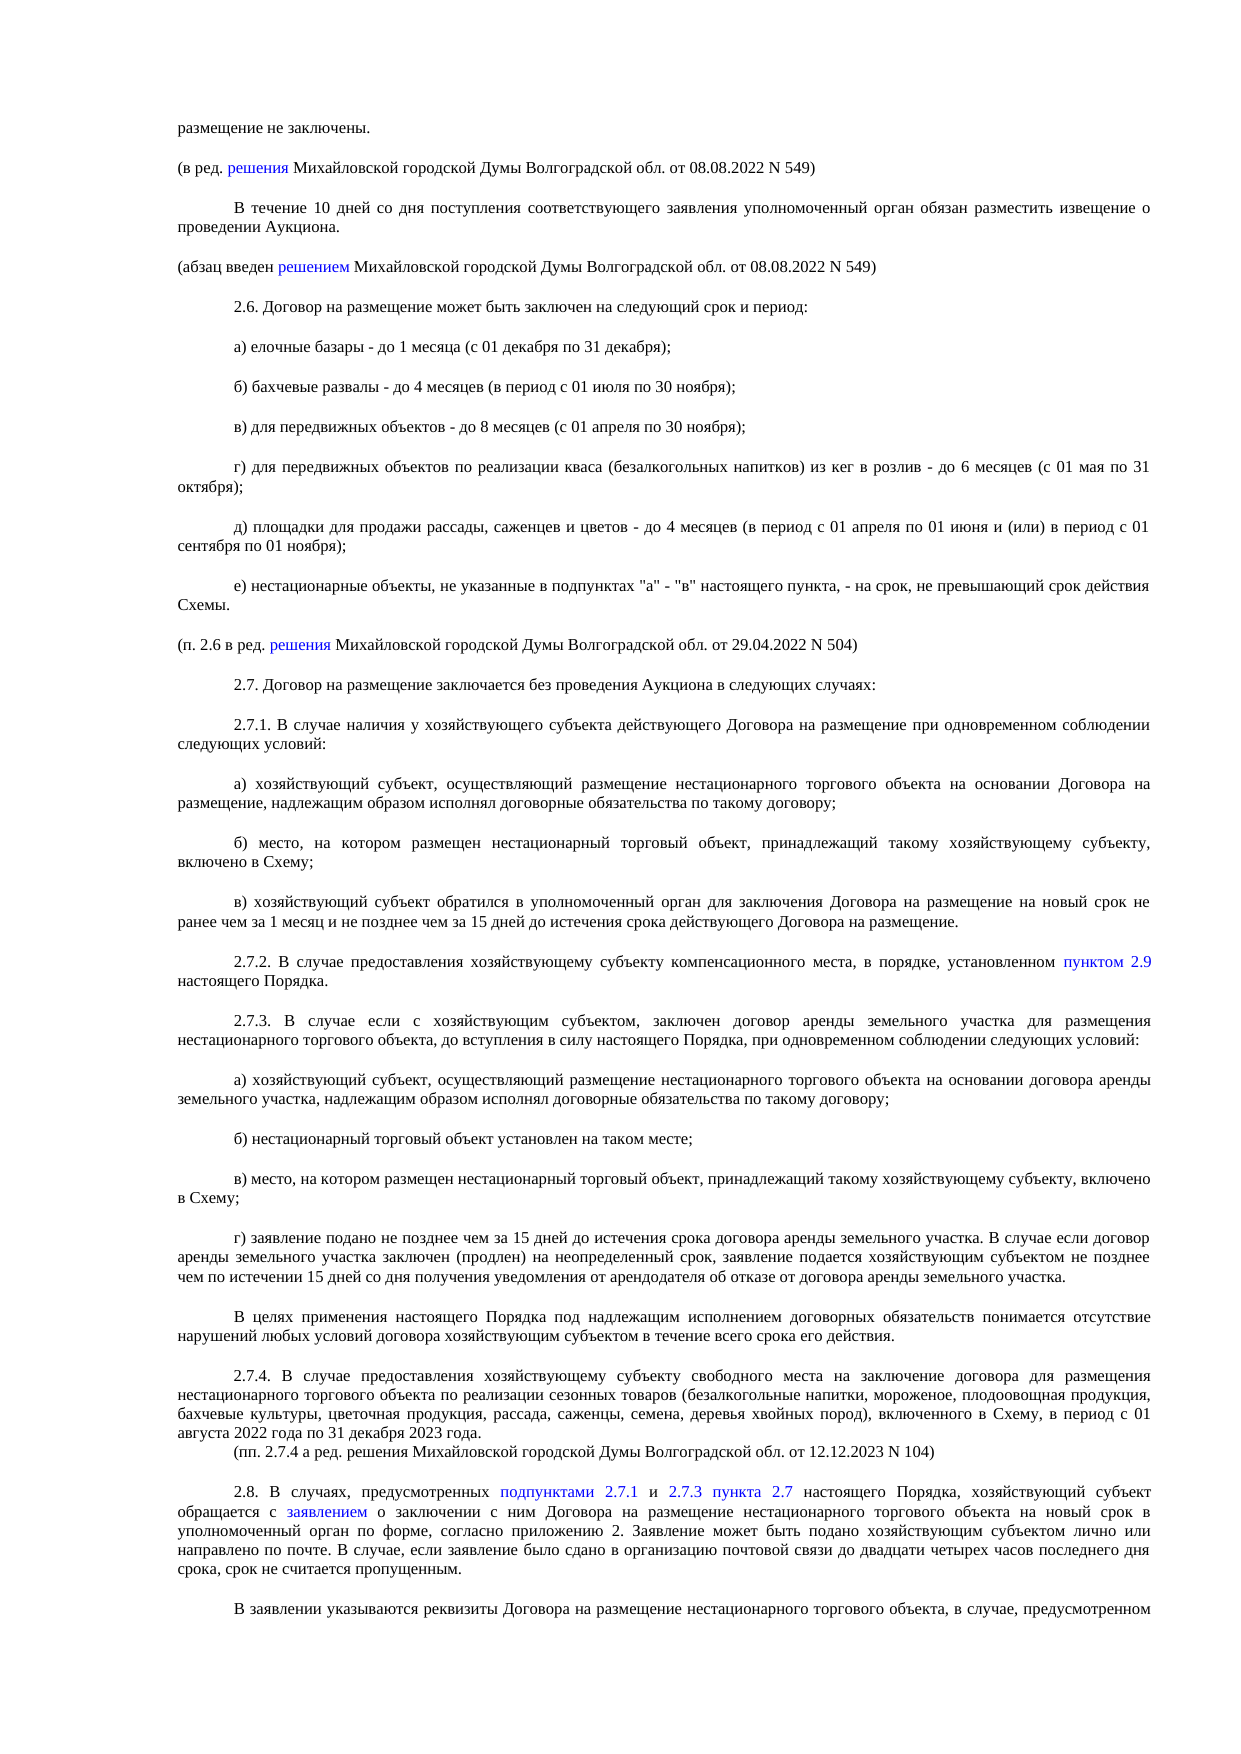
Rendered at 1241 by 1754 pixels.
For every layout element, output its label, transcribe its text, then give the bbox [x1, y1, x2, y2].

text г) заявление подано не позднее чем за 15 дней до истечения срока договора аренды земельного участка. В случае если договор аренды земельного участка заключен (продлен) на неопределенный срок, заявление подается хозяйствующим субъектом не позднее чем по истечении 15 дней со дня получения уведомления от арендодателя об отказе от договора аренды земельного участка. [177, 1228, 1152, 1286]
text 2.6. Договор на размещение может быть заключен на следующий срок и период: [177, 297, 1152, 316]
text в) хозяйствующий субъект обратился в уполномоченный орган для заключения Договора на размещение на новый срок не ранее чем за 1 месяц и не позднее чем за 15 дней до истечения срока действующего Договора на размещение. [177, 892, 1152, 931]
text е) нестационарные объекты, не указанные в подпунктах "а" - "в" настоящего пункта, - на срок, не превышающий срок действия Схемы. [177, 576, 1152, 614]
text 2.7. Договор на размещение заключается без проведения Аукциона в следующих случаях: [177, 675, 1152, 694]
text (в ред. решения Михайловской городской Думы Волгоградской обл. от 08.08.2022 N 549) [177, 158, 1152, 177]
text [177, 118, 1152, 137]
text В целях применения настоящего Порядка под надлежащим исполнением договорных обязательств понимается отсутствие нарушений любых условий договора хозяйствующим субъектом в течение всего срока его действия. [177, 1306, 1152, 1345]
text (абзац введен решением Михайловской городской Думы Волгоградской обл. от 08.08.2022 N 549) [177, 257, 1152, 276]
text б) нестационарный торговый объект установлен на таком месте; [177, 1129, 1152, 1148]
text б) бахчевые развалы - до 4 месяцев (в период с 01 июля по 30 ноября); [177, 377, 1152, 396]
text в) для передвижных объектов - до 8 месяцев (с 01 апреля по 30 ноября); [177, 417, 1152, 436]
text (п. 2.6 в ред. решения Михайловской городской Думы Волгоградской обл. от 29.04.2022 N 504) [177, 635, 1152, 654]
text а) елочные базары - до 1 месяца (с 01 декабря по 31 декабря); [177, 337, 1152, 356]
text 2.8. В случаях, предусмотренных подпунктами 2.7.1 и 2.7.3 пункта 2.7 настоящего Порядка, хозяйствующий субъект обращается с заявлением о заключении с ним Договора на размещение нестационарного торгового объекта на новый срок в уполномоченный орган по форме, согласно приложению 2. Заявление может быть подано хозяйствующим субъектом лично или направлено по почте. В случае, если заявление было сдано в организацию почтовой связи до двадцати четырех часов последнего дня срока, срок не считается пропущенным. [177, 1482, 1152, 1578]
text (пп. 2.7.4 а ред. решения Михайловской городской Думы Волгоградской обл. от 12.12.2023 N 104) [177, 1442, 1152, 1461]
text В течение 10 дней со дня поступления соответствующего заявления уполномоченный орган обязан разместить извещение о проведении Аукциона. [177, 198, 1152, 236]
text г) для передвижных объектов по реализации кваса (безалкогольных напитков) из кег в розлив - до 6 месяцев (с 01 мая по 31 октября); [177, 457, 1152, 496]
text 2.7.1. В случае наличия у хозяйствующего субъекта действующего Договора на размещение при одновременном соблюдении следующих условий: [177, 715, 1152, 753]
text а) хозяйствующий субъект, осуществляющий размещение нестационарного торгового объекта на основании Договора на размещение, надлежащим образом исполнял договорные обязательства по такому договору; [177, 774, 1152, 812]
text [177, 1599, 1152, 1618]
text 2.7.2. В случае предоставления хозяйствующему субъекту компенсационного места, в порядке, установленном пунктом 2.9 настоящего Порядка. [177, 951, 1152, 990]
text в) место, на котором размещен нестационарный торговый объект, принадлежащий такому хозяйствующему субъекту, включено в Схему; [177, 1169, 1152, 1207]
text 2.7.4. В случае предоставления хозяйствующему субъекту свободного места на заключение договора для размещения нестационарного торгового объекта по реализации сезонных товаров (безалкогольные напитки, мороженое, плодоовощная продукция, бахчевые культуры, цветочная продукция, рассада, саженцы, семена, деревья хвойных пород), включенного в Схему, в период с 01 августа 2022 года по 31 декабря 2023 года. [177, 1366, 1152, 1442]
text д) площадки для продажи рассады, саженцев и цветов - до 4 месяцев (в период с 01 апреля по 01 июня и (или) в период с 01 сентября по 01 ноября); [177, 516, 1152, 555]
text 2.7.3. В случае если с хозяйствующим субъектом, заключен договор аренды земельного участка для размещения нестационарного торгового объекта, до вступления в силу настоящего Порядка, при одновременном соблюдении следующих условий: [177, 1011, 1152, 1049]
text а) хозяйствующий субъект, осуществляющий размещение нестационарного торгового объекта на основании договора аренды земельного участка, надлежащим образом исполнял договорные обязательства по такому договору; [177, 1070, 1152, 1108]
text б) место, на котором размещен нестационарный торговый объект, принадлежащий такому хозяйствующему субъекту, включено в Схему; [177, 833, 1152, 871]
